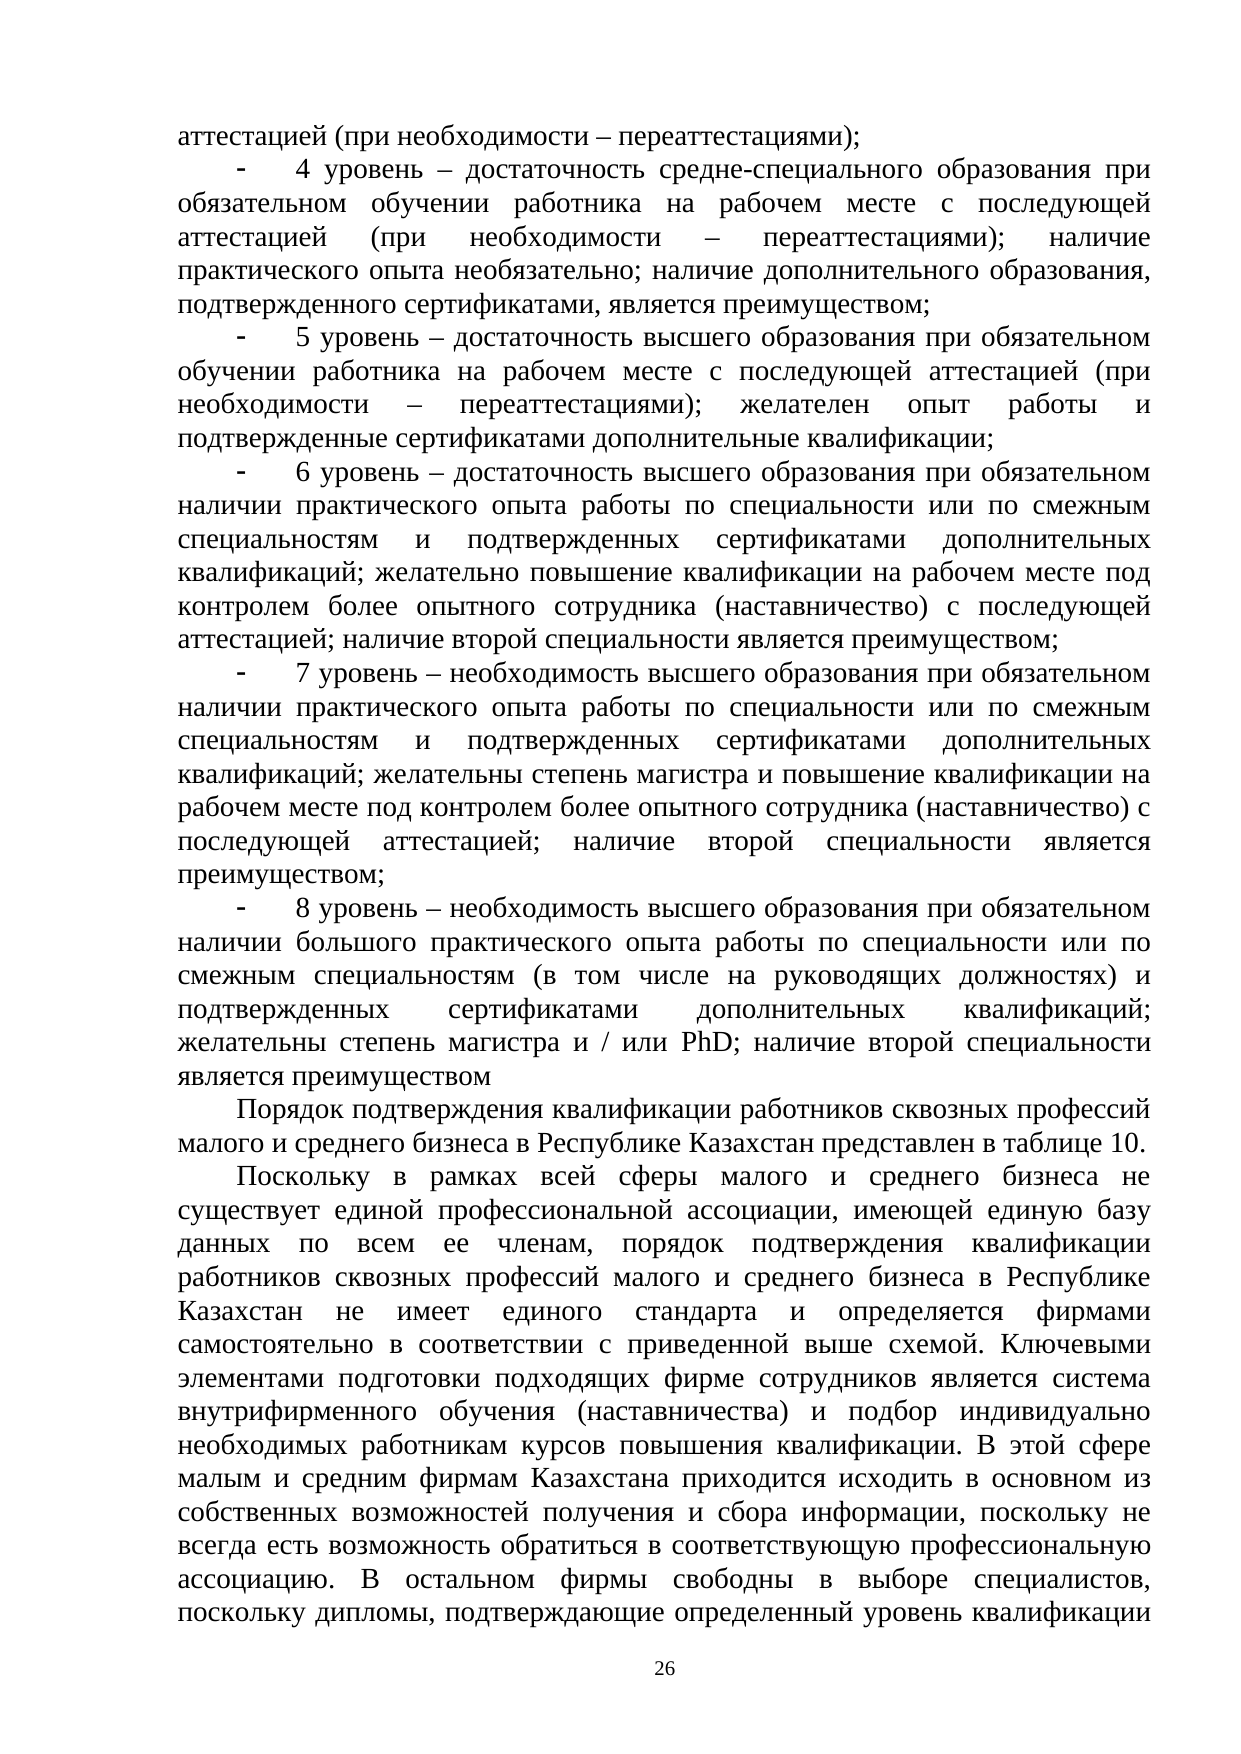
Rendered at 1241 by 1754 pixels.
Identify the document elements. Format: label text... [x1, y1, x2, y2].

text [177, 1158, 1152, 1628]
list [177, 118, 1152, 152]
list 6 уровень – достаточность высшего образования при обязательном наличии практического опыта работы по специальности или по смежным специальностям и подтвержденных сертификатами дополнительных квалификаций; желательно повышение квалификации на рабочем месте под контролем более опытного сотрудника (наставничество) с последующей аттестацией; наличие второй специальности является преимуществом; [177, 454, 1152, 655]
list 5 уровень – достаточность высшего образования при обязательном обучении работника на рабочем месте с последующей аттестацией (при необходимости – переаттестациями); желателен опыт работы и подтвержденные сертификатами дополнительные квалификации; [177, 319, 1152, 454]
list 4 уровень – достаточность средне-специального образования при обязательном обучении работника на рабочем месте с последующей аттестацией (при необходимости – переаттестациями); наличие практического опыта необязательно; наличие дополнительного образования, подтвержденного сертификатами, является преимуществом; [177, 152, 1152, 319]
text Порядок подтверждения квалификации работников сквозных профессий малого и среднего бизнеса в Республике Казахстан представлен в таблице 10. [177, 1091, 1152, 1158]
list 8 уровень – необходимость высшего образования при обязательном наличии большого практического опыта работы по специальности или по смежным специальностям (в том числе на руководящих должностях) и подтвержденных сертификатами дополнительных квалификаций; желательны степень магистра и / или PhD; наличие второй специальности является преимуществом [177, 890, 1152, 1091]
list 7 уровень – необходимость высшего образования при обязательном наличии практического опыта работы по специальности или по смежным специальностям и подтвержденных сертификатами дополнительных квалификаций; желательны степень магистра и повышение квалификации на рабочем месте под контролем более опытного сотрудника (наставничество) с последующей аттестацией; наличие второй специальности является преимуществом; [177, 655, 1152, 890]
